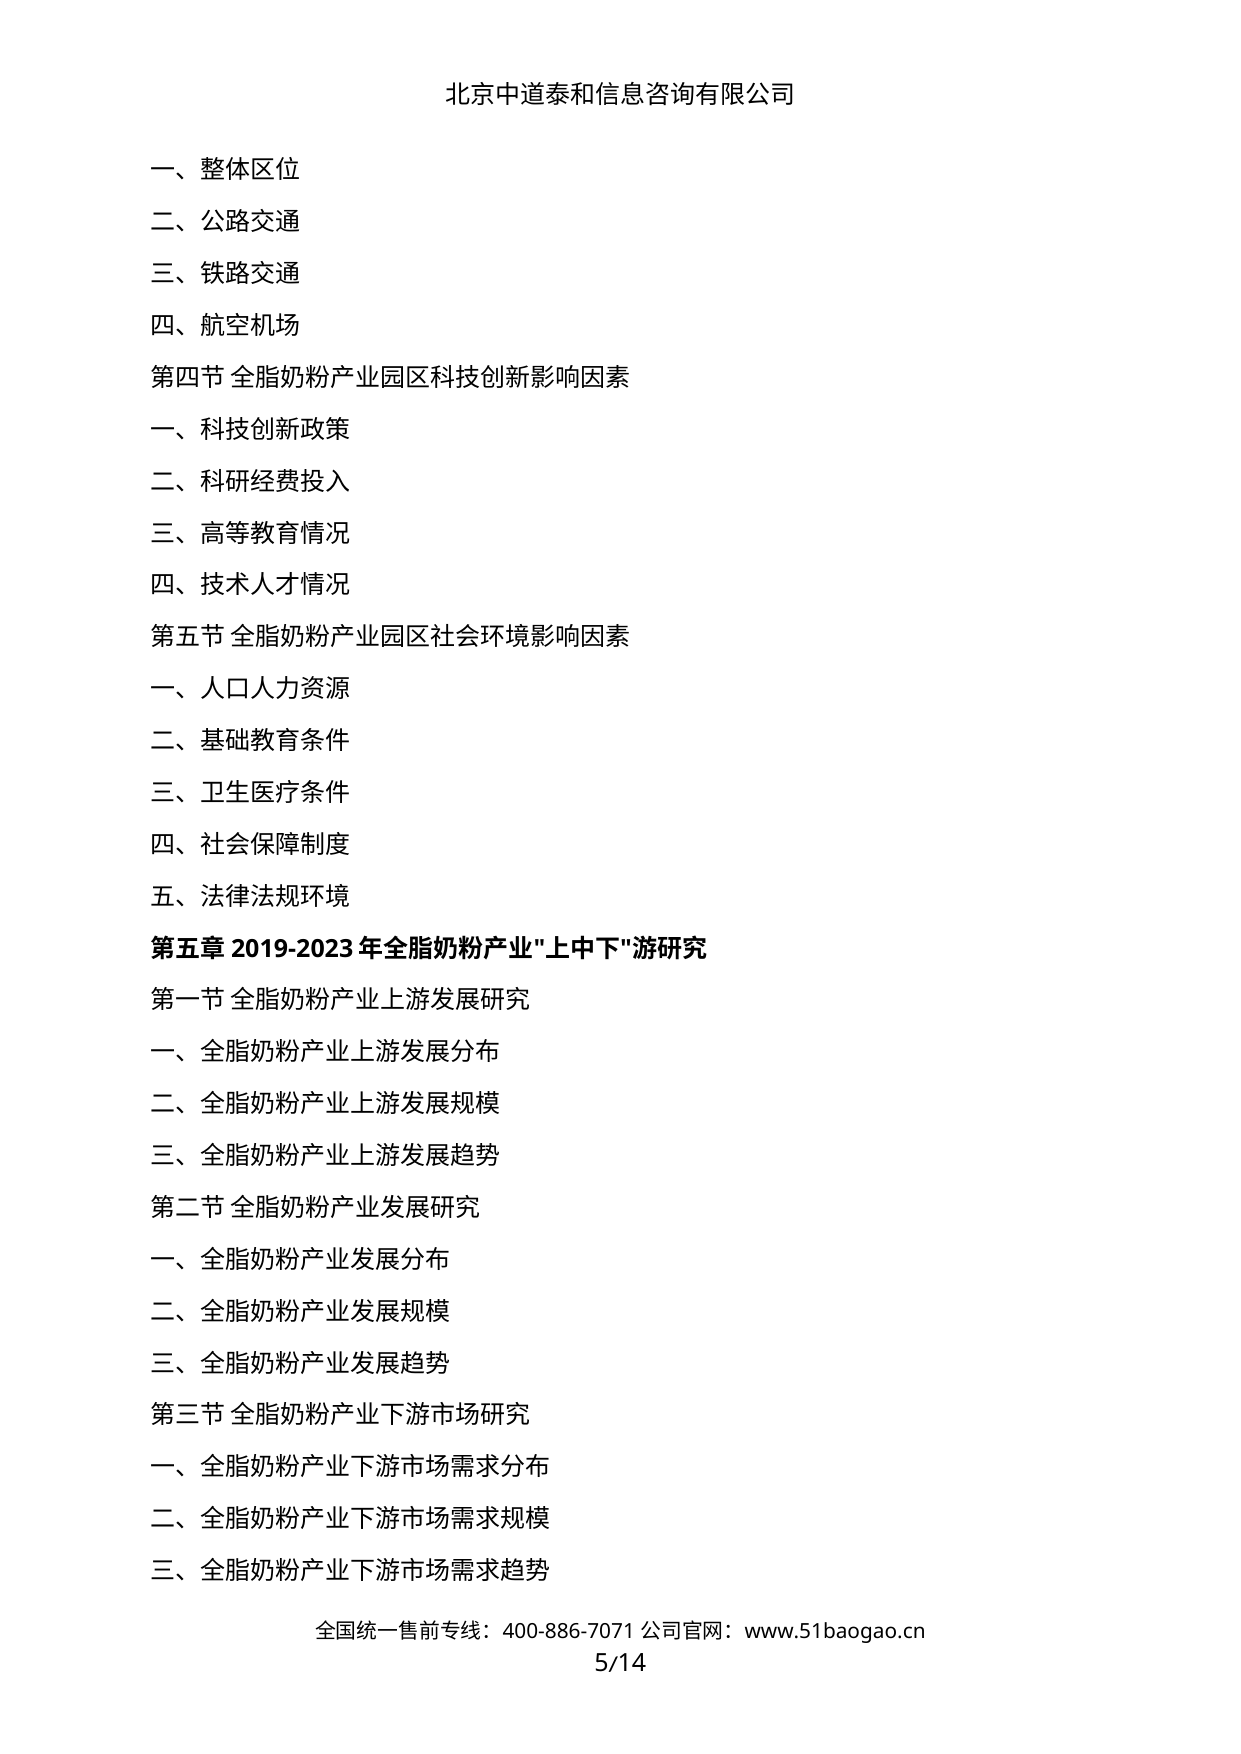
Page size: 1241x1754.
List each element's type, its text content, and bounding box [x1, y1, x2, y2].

text 三、全脂奶粉产业发展趋势 [150, 1343, 1090, 1379]
text 一、全脂奶粉产业发展分布 [150, 1239, 1090, 1276]
text 第四节 全脂奶粉产业园区科技创新影响因素 [150, 357, 1090, 394]
text 二、公路交通 [150, 202, 1090, 238]
text 一、整体区位 [150, 150, 1090, 186]
text 一、全脂奶粉产业上游发展分布 [150, 1032, 1090, 1068]
text 四、航空机场 [150, 306, 1090, 342]
text 三、全脂奶粉产业上游发展趋势 [150, 1136, 1090, 1172]
text 二、基础教育条件 [150, 721, 1090, 757]
text 一、全脂奶粉产业下游市场需求分布 [150, 1447, 1090, 1483]
text 三、卫生医疗条件 [150, 772, 1090, 809]
text 三、高等教育情况 [150, 513, 1090, 549]
text 二、全脂奶粉产业发展规模 [150, 1291, 1090, 1327]
text 四、社会保障制度 [150, 824, 1090, 861]
text 五、法律法规环境 [150, 876, 1090, 912]
text 一、科技创新政策 [150, 409, 1090, 446]
text 三、全脂奶粉产业下游市场需求趋势 [150, 1551, 1090, 1587]
text 二、全脂奶粉产业上游发展规模 [150, 1084, 1090, 1120]
text 第五节 全脂奶粉产业园区社会环境影响因素 [150, 617, 1090, 653]
text 二、全脂奶粉产业下游市场需求规模 [150, 1499, 1090, 1535]
text 第三节 全脂奶粉产业下游市场研究 [150, 1395, 1090, 1431]
text 三、铁路交通 [150, 254, 1090, 290]
text 二、科研经费投入 [150, 461, 1090, 497]
text 第五章 2019-2023年全脂奶粉产业"上中下"游研究 [150, 928, 1090, 964]
text 第一节 全脂奶粉产业上游发展研究 [150, 980, 1090, 1016]
text 一、人口人力资源 [150, 669, 1090, 705]
text 四、技术人才情况 [150, 565, 1090, 601]
text 第二节 全脂奶粉产业发展研究 [150, 1187, 1090, 1224]
